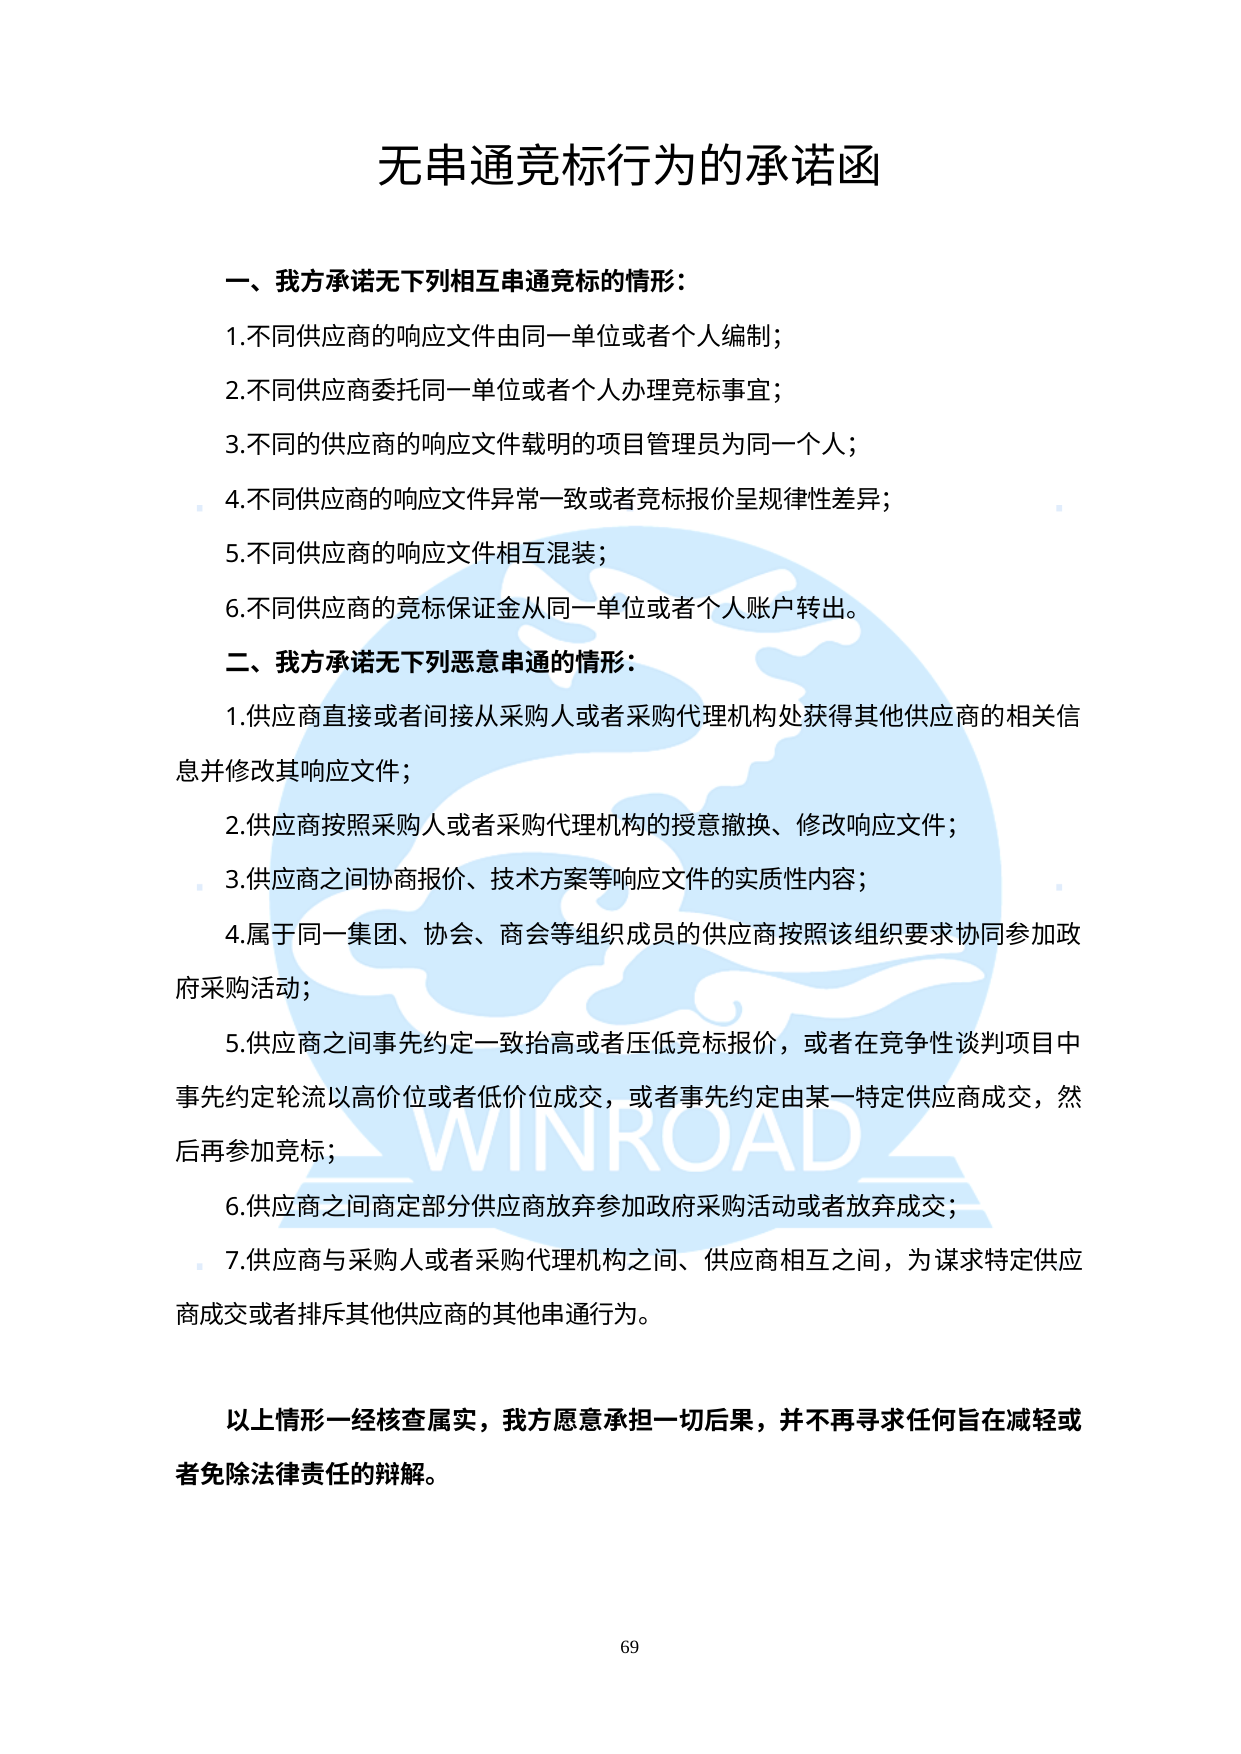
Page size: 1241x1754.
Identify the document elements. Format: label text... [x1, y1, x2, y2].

text 6.不同供应商的竞标保证金从同一单位或者个人账户转出。 [175, 588, 1084, 624]
text 1.供应商直接或者间接从采购人或者采购代理机构处获得其他供应商的相关信息并修改其响应文件； [175, 697, 1084, 787]
text 4.属于同一集团、协会、商会等组织成员的供应商按照该组织要求协同参加政府采购活动； [175, 914, 1084, 1005]
text 5.供应商之间事先约定一致抬高或者压低竞标报价，或者在竞争性谈判项目中事先约定轮流以高价位或者低价位成交，或者事先约定由某一特定供应商成交，然后再参加竞标； [175, 1023, 1084, 1168]
text 6.供应商之间商定部分供应商放弃参加政府采购活动或者放弃成交； [175, 1186, 1084, 1222]
text 3.供应商之间协商报价、技术方案等响应文件的实质性内容； [175, 860, 1084, 896]
text 4.不同供应商的响应文件异常一致或者竞标报价呈规律性差异； [175, 479, 1084, 516]
text 1.不同供应商的响应文件由同一单位或者个人编制； [175, 316, 1084, 352]
text 3.不同的供应商的响应文件载明的项目管理员为同一个人； [175, 425, 1084, 461]
text 2.供应商按照采购人或者采购代理机构的授意撤换、修改响应文件； [175, 806, 1084, 842]
text 7.供应商与采购人或者采购代理机构之间、供应商相互之间，为谋求特定供应商成交或者排斥其他供应商的其他串通行为。 [175, 1241, 1084, 1331]
text 一、我方承诺无下列相互串通竞标的情形： [175, 262, 1084, 298]
text 无串通竞标行为的承诺函 [175, 139, 1084, 194]
text 5.不同供应商的响应文件相互混装； [175, 534, 1084, 570]
text 2.不同供应商委托同一单位或者个人办理竞标事宜； [175, 371, 1084, 407]
text 二、我方承诺无下列恶意串通的情形： [175, 642, 1084, 679]
text 以上情形一经核查属实，我方愿意承担一切后果，并不再寻求任何旨在减轻或者免除法律责任的辩解。 [175, 1400, 1084, 1491]
